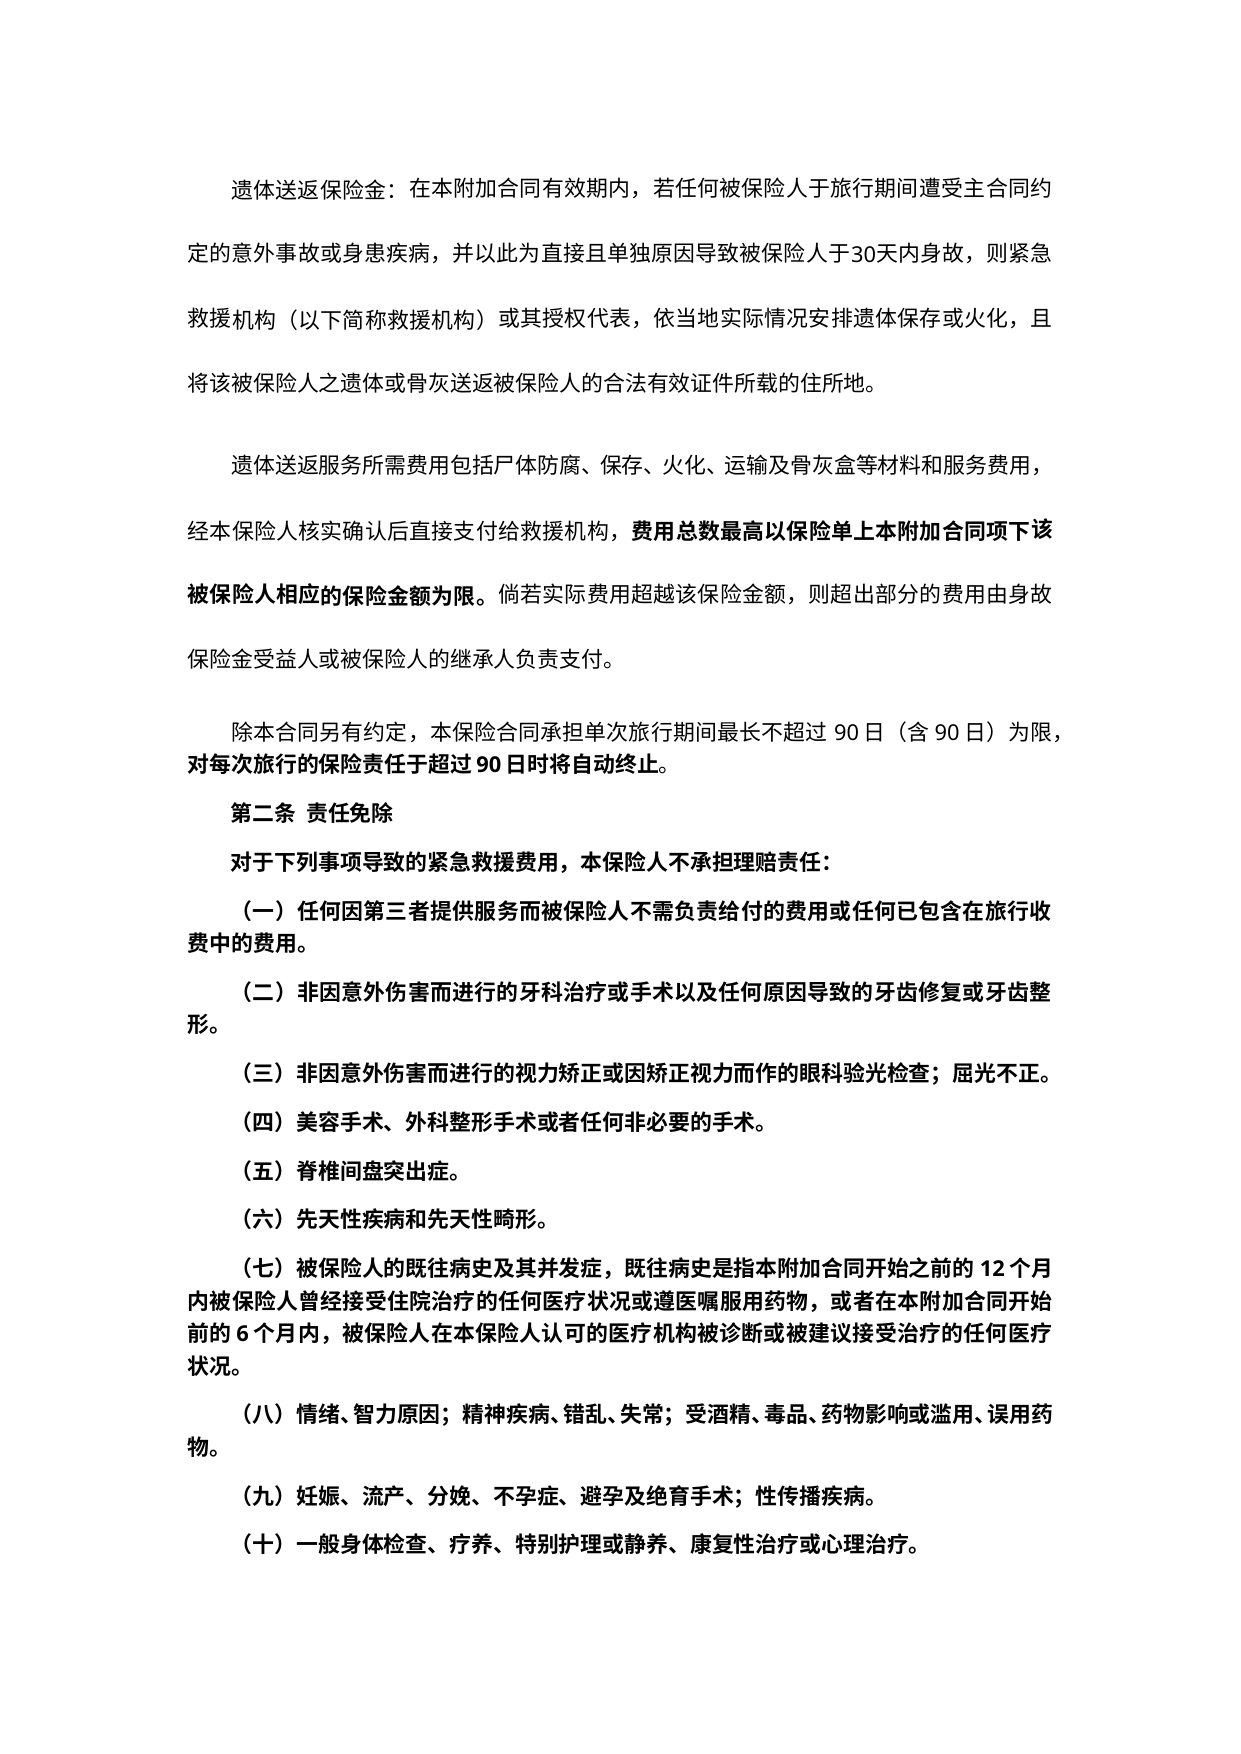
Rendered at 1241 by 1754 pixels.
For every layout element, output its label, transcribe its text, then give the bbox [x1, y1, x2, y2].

text （五）脊椎间盘突出症。 [187, 1153, 1053, 1186]
text （九）妊娠、流产、分娩、不孕症、避孕及绝育手术；性传播疾病。 [187, 1478, 1053, 1511]
text 第二条 责任免除 [187, 796, 1053, 828]
text 遗体送返服务所需费用包括尸体防腐、保存、火化、运输及骨灰盒等材料和服务费用，经本保险人核实确认后直接支付给救援机构，费用总数最高以保险单上本附加合同项下该被保险人相应的保险金额为限。倘若实际费用超越该保险金额，则超出部分的费用由身故保险金受益人或被保险人的继承人负责支付。 [187, 438, 1053, 698]
text （七）被保险人的既往病史及其并发症，既往病史是指本附加合同开始之前的12个月内被保险人曾经接受住院治疗的任何医疗状况或遵医嘱服用药物，或者在本附加合同开始前的6个月内，被保险人在本保险人认可的医疗机构被诊断或被建议接受治疗的任何医疗状况。 [187, 1251, 1053, 1381]
text （十）一般身体检查、疗养、特别护理或静养、康复性治疗或心理治疗。 [187, 1527, 1053, 1559]
text （一）任何因第三者提供服务而被保险人不需负责给付的费用或任何已包含在旅行收费中的费用。 [187, 893, 1053, 958]
text 对于下列事项导致的紧急救援费用，本保险人不承担理赔责任： [187, 844, 1053, 877]
text 遗体送返保险金：在本附加合同有效期内，若任何被保险人于旅行期间遭受主合同约定的意外事故或身患疾病，并以此为直接且单独原因导致被保险人于30天内身故，则紧急救援机构（以下简称救援机构）或其授权代表，依当地实际情况安排遗体保存或火化，且将该被保险人之遗体或骨灰送返被保险人的合法有效证件所载的住所地。 [187, 162, 1053, 422]
text （八）情绪、智力原因；精神疾病、错乱、失常；受酒精、毒品、药物影响或滥用、误用药物。 [187, 1397, 1053, 1462]
text （四）美容手术、外科整形手术或者任何非必要的手术。 [187, 1104, 1053, 1137]
text （三）非因意外伤害而进行的视力矫正或因矫正视力而作的眼科验光检查；屈光不正。 [187, 1056, 1053, 1088]
text （六）先天性疾病和先天性畸形。 [187, 1202, 1053, 1234]
text （二）非因意外伤害而进行的牙科治疗或手术以及任何原因导致的牙齿修复或牙齿整形。 [187, 974, 1053, 1039]
text 除本合同另有约定，本保险合同承担单次旅行期间最长不超过90日（含90日）为限，对每次旅行的保险责任于超过90日时将自动终止。 [187, 714, 1053, 779]
